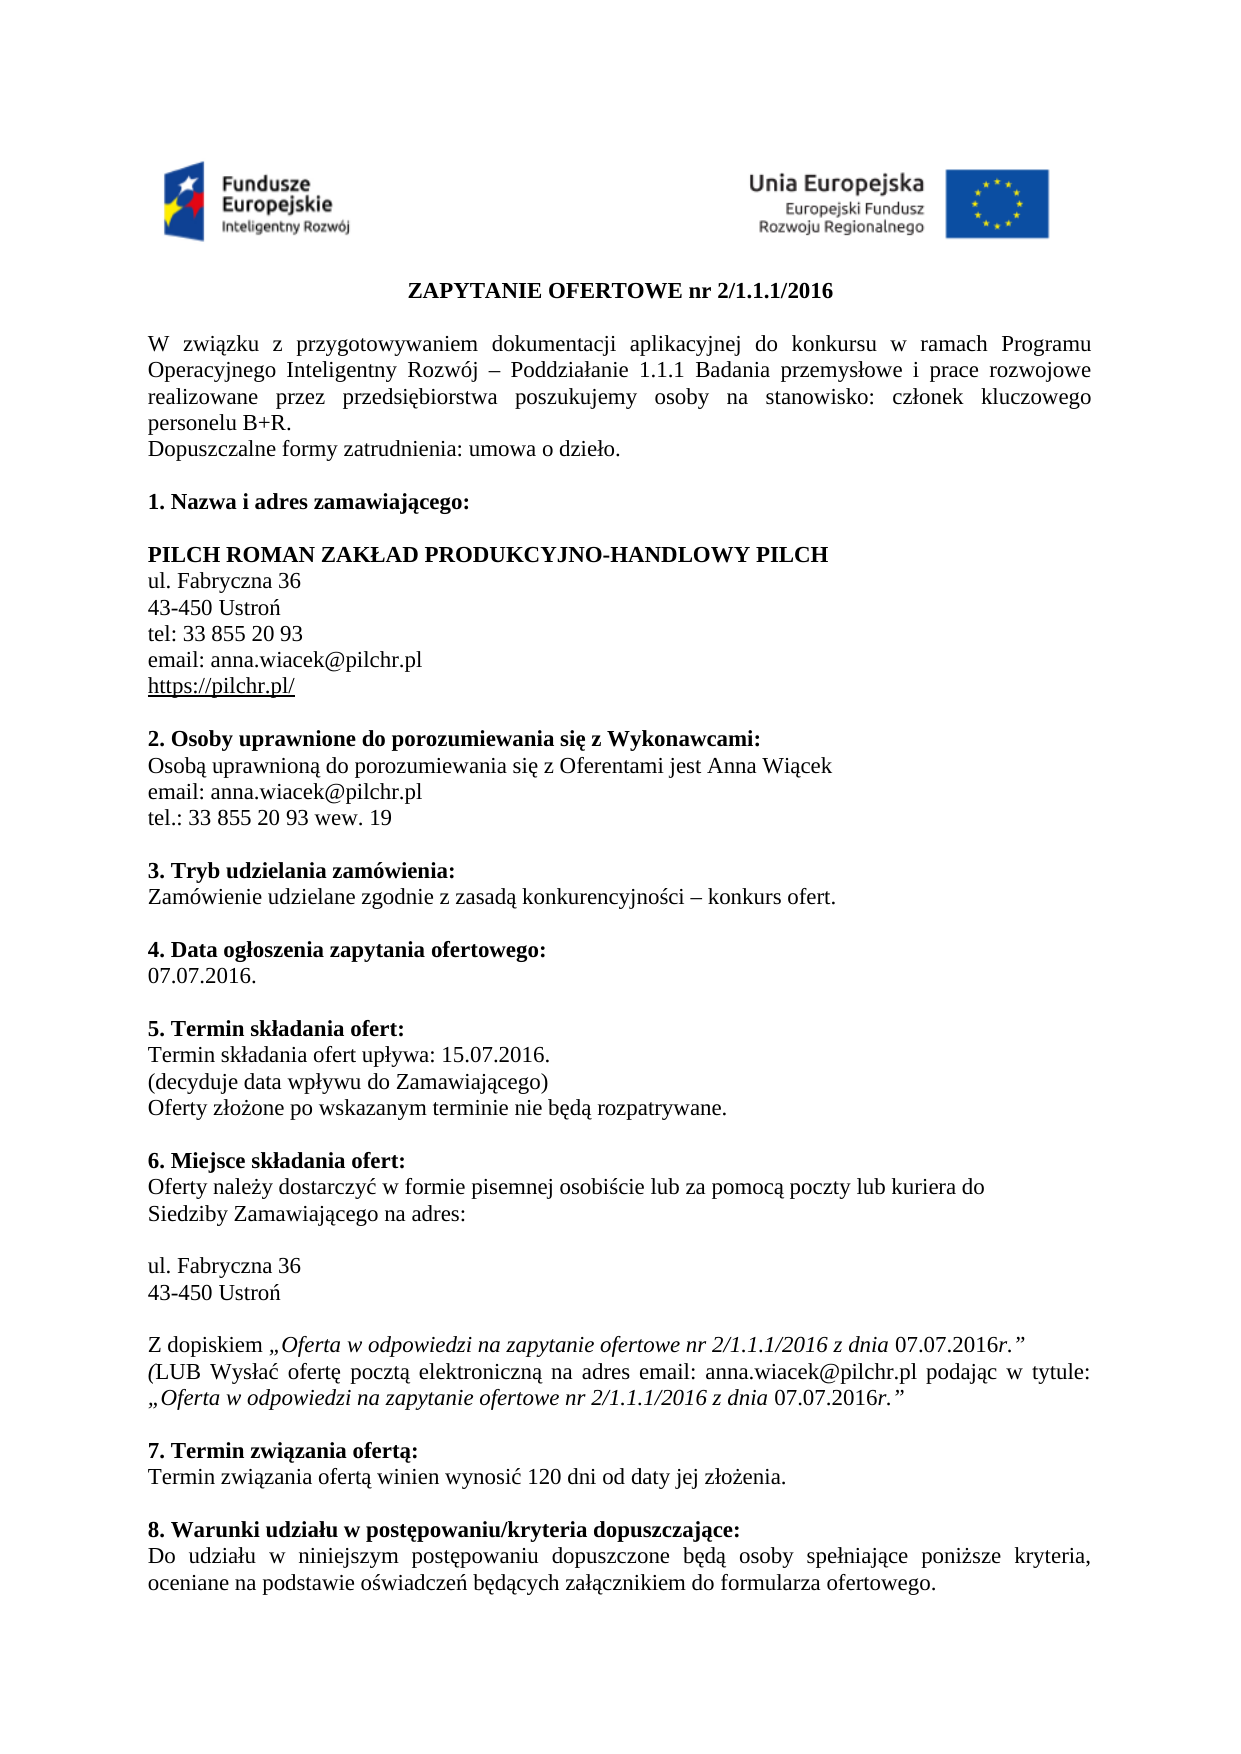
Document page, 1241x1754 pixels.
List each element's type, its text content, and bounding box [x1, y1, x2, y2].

text (decyduje data wpływu do Zamawiającego) [148, 1068, 1093, 1094]
text Siedziby Zamawiającego na adres: [148, 1200, 1093, 1226]
text email: anna.wiacek@pilchr.pl [148, 646, 1093, 673]
picture [147, 147, 1092, 278]
text 5. Termin składania ofert: [148, 1015, 1093, 1042]
text ul. Fabryczna 36 [148, 567, 1093, 593]
text tel: 33 855 20 93 [148, 620, 1093, 646]
text 43-450 Ustroń [148, 1279, 1093, 1305]
text 7. Termin związania ofertą: [148, 1437, 1093, 1463]
text tel.: 33 855 20 93 wew. 19 [148, 804, 1093, 831]
text Oferty należy dostarczyć w formie pisemnej osobiście lub za pomocą poczty lub kuriera do [148, 1173, 1093, 1200]
text 43-450 Ustroń [148, 593, 1093, 620]
text 1. Nazwa i adres zamawiającego: [148, 488, 1093, 514]
text ul. Fabryczna 36 [148, 1252, 1093, 1279]
text email: anna.wiacek@pilchr.pl [148, 778, 1093, 804]
text 07.07.2016. [148, 962, 1093, 989]
text 4. Data ogłoszenia zapytania ofertowego: [148, 936, 1093, 962]
text Osobą uprawnioną do porozumiewania się z Oferentami jest Anna Wiącek [148, 752, 1093, 778]
text Termin składania ofert upływa: 15.07.2016. [148, 1042, 1093, 1068]
text Oferty złożone po wskazanym terminie nie będą rozpatrywane. [148, 1094, 1093, 1121]
text Dopuszczalne formy zatrudnienia: umowa o dzieło. [148, 435, 1093, 462]
text (LUB Wysłać ofertę pocztą elektroniczną na adres email: anna.wiacek@pilchr.pl podając w tytule: „Oferta w odpowiedzi na zapytanie ofertowe nr 2/1.1.1/2016 z dnia 07.07.2016r.” [148, 1358, 1093, 1411]
text W związku z przygotowywaniem dokumentacji aplikacyjnej do konkursu w ramach Programu Operacyjnego Inteligentny Rozwój – Poddziałanie 1.1.1 Badania przemysłowe i prace rozwojowe realizowane przez przedsiębiorstwa poszukujemy osoby na stanowisko: członek kluczowego personelu B+R. [148, 330, 1093, 435]
text 8. Warunki udziału w postępowaniu/kryteria dopuszczające: [148, 1516, 1093, 1542]
text ZAPYTANIE OFERTOWE nr 2/1.1.1/2016 [148, 277, 1093, 304]
text 6. Miejsce składania ofert: [148, 1147, 1093, 1173]
text Zamówienie udzielane zgodnie z zasadą konkurencyjności – konkurs ofert. [148, 883, 1093, 910]
text PILCH ROMAN ZAKŁAD PRODUKCYJNO-HANDLOWY PILCH [148, 541, 1093, 567]
text Do udziału w niniejszym postępowaniu dopuszczone będą osoby spełniające poniższe kryteria, oceniane na podstawie oświadczeń będących załącznikiem do formularza ofertowego. [148, 1542, 1093, 1595]
text Z dopiskiem „Oferta w odpowiedzi na zapytanie ofertowe nr 2/1.1.1/2016 z dnia 07.07.2016r.” [148, 1331, 1093, 1358]
text Termin związania ofertą winien wynosić 120 dni od daty jej złożenia. [148, 1463, 1093, 1489]
text https://pilchr.pl/ [148, 673, 1093, 699]
text 3. Tryb udzielania zamówienia: [148, 857, 1093, 883]
text 2. Osoby uprawnione do porozumiewania się z Wykonawcami: [148, 725, 1093, 752]
